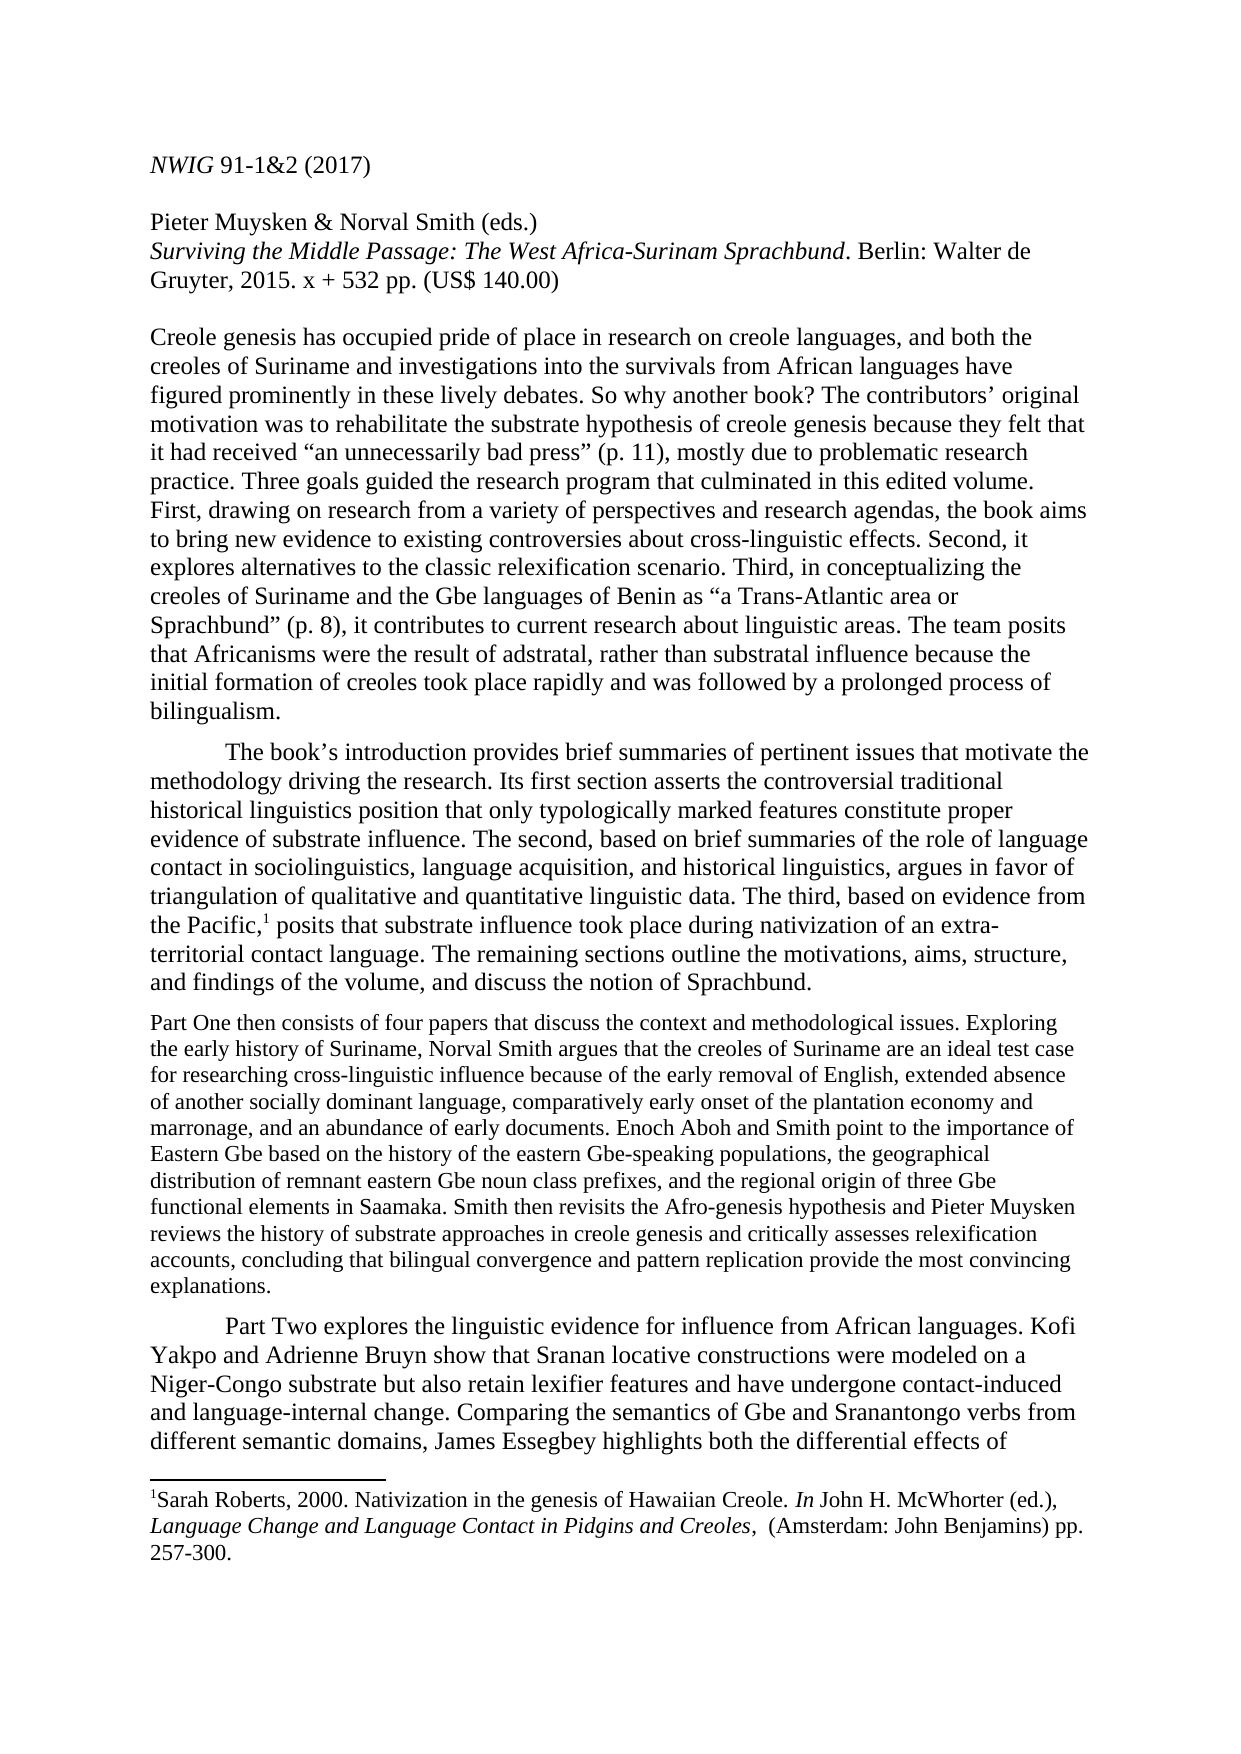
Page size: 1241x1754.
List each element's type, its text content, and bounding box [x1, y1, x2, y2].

text Creole genesis has occupied pride of place in research on creole languages, and both the creoles of Suriname and investigations into the survivals from African languages have figured prominently in these lively debates. So why another book? The contributors’ original motivation was to rehabilitate the substrate hypothesis of creole genesis because they felt that it had received “an unnecessarily bad press” (p. 11), mostly due to problematic research practice. Three goals guided the research program that culminated in this edited volume. First, drawing on research from a variety of perspectives and research agendas, the book aims to bring new evidence to existing controversies about cross-linguistic effects. Second, it explores alternatives to the classic relexification scenario. Third, in conceptualizing the creoles of Suriname and the Gbe languages of Benin as “a Trans-Atlantic area or Sprachbund” (p. 8), it contributes to current research about linguistic areas. The team posits that Africanisms were the result of adstratal, rather than substratal influence because the initial formation of creoles took place rapidly and was followed by a prolonged process of bilingualism. [150, 322, 1090, 725]
text The book’s introduction provides brief summaries of pertinent issues that motivate the methodology driving the research. Its first section asserts the controversial traditional historical linguistics position that only typologically marked features constitute proper evidence of substrate influence. The second, based on brief summaries of the role of language contact in sociolinguistics, language acquisition, and historical linguistics, argues in favor of triangulation of qualitative and quantitative linguistic data. The third, based on evidence from the Pacific, posits that substrate influence took place during nativization of an extra-territorial contact language. The remaining sections outline the motivations, aims, structure, and findings of the volume, and discuss the notion of Sprachbund. [150, 737, 1090, 996]
text Part One then consists of four papers that discuss the context and methodological issues. Exploring the early history of Suriname, Norval Smith argues that the creoles of Suriname are an ideal test case for researching cross-linguistic influence because of the early removal of English, extended absence of another socially dominant language, comparatively early onset of the plantation economy and marronage, and an abundance of early documents. Enoch Aboh and Smith point to the importance of Eastern Gbe based on the history of the eastern Gbe-speaking populations, the geographical distribution of remnant eastern Gbe noun class prefixes, and the regional origin of three Gbe functional elements in Saamaka. Smith then revisits the Afro-genesis hypothesis and Pieter Muysken reviews the history of substrate approaches in creole genesis and critically assesses relexification accounts, concluding that bilingual convergence and pattern replication provide the most convincing explanations. [150, 1009, 1090, 1299]
text NWIG 91-1&2 (2017) [150, 150, 1090, 179]
text Surviving the Middle Passage: The West Africa-Surinam Sprachbund. Berlin: Walter de Gruyter, 2015. x + 532 pp. (US$ 140.00) [150, 236, 1090, 294]
text Pieter Muysken & Norval Smith (eds.) [150, 207, 1090, 236]
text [150, 1311, 1090, 1455]
